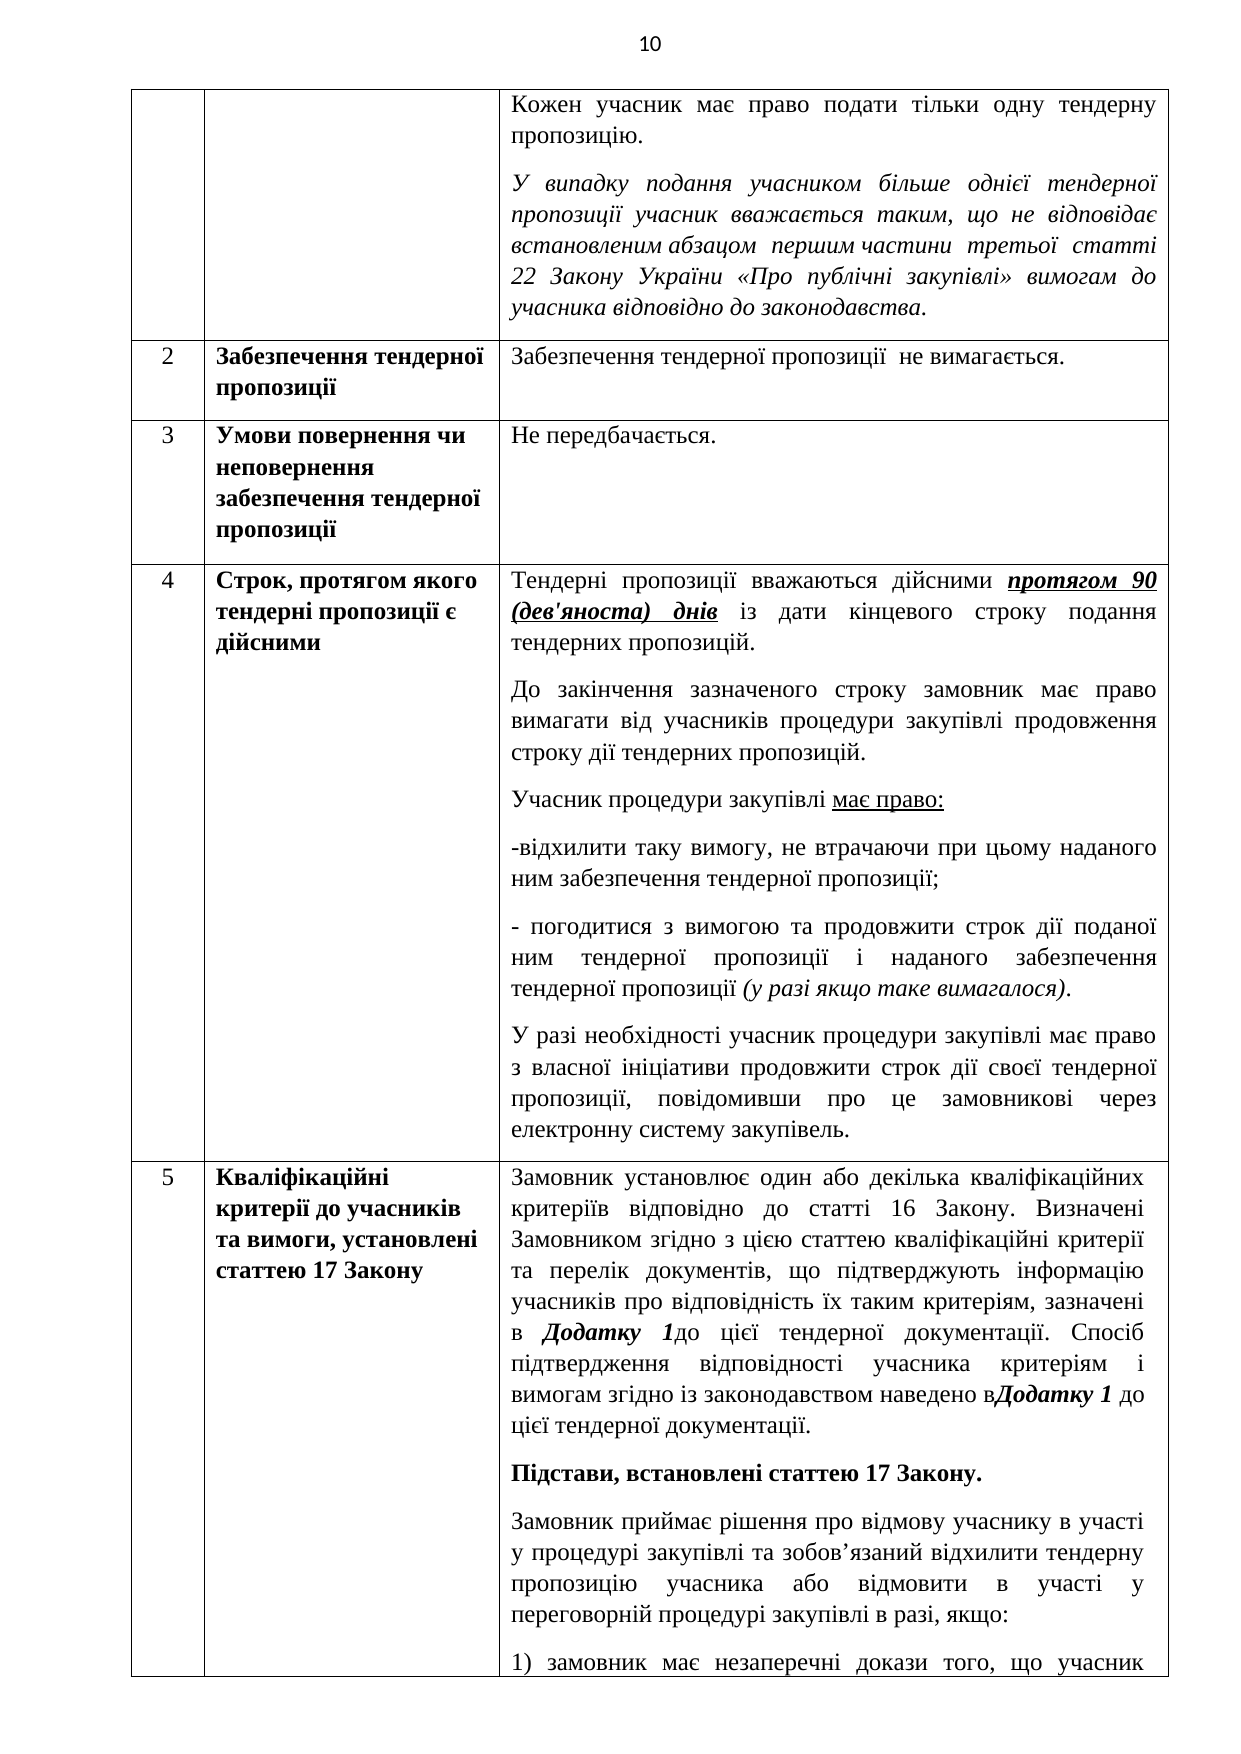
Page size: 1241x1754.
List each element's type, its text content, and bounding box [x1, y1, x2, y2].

table_cell Тендерні пропозиції вважаються дійсними протягом 90 (дев'яноста) днів із дати кінцевого строку подання тендерних пропозицій. До закінчення зазначеного строку замовник має право вимагати від учасників процедури закупівлі продовження строку дії тендерних пропозицій. Учасник процедури закупівлі має право: -відхилити таку вимогу, не втрачаючи при цьому наданого ним забезпечення тендерної пропозиції; - погодитися з вимогою та продовжити строк дії поданої ним тендерної пропозиції і наданого забезпечення тендерної пропозиції (у разі якщо таке вимагалося). У разі необхідності учасник процедури закупівлі має право з власної ініціативи продовжити строк дії своєї тендерної пропозиції, повідомивши про це замовникові через електронну систему закупівель. [500, 565, 1168, 1161]
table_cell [205, 1162, 499, 1676]
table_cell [500, 1162, 1168, 1676]
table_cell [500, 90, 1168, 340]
table_cell 4 [132, 565, 204, 1161]
table_cell Забезпечення тендерної пропозиції не вимагається. [500, 341, 1168, 419]
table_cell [205, 90, 499, 340]
table_cell Забезпечення тендерної пропозиції [205, 341, 499, 419]
table_cell 1 [132, 90, 204, 340]
table_cell 2 [132, 341, 204, 419]
table_cell 5 [132, 1162, 204, 1676]
table_cell Умови повернення чи неповернення забезпечення тендерної пропозиції [205, 421, 499, 564]
table_cell 3 [132, 421, 204, 564]
table_cell Не передбачається. [500, 421, 1168, 564]
table_cell Строк, протягом якого тендерні пропозиції є дійсними [205, 565, 499, 1161]
